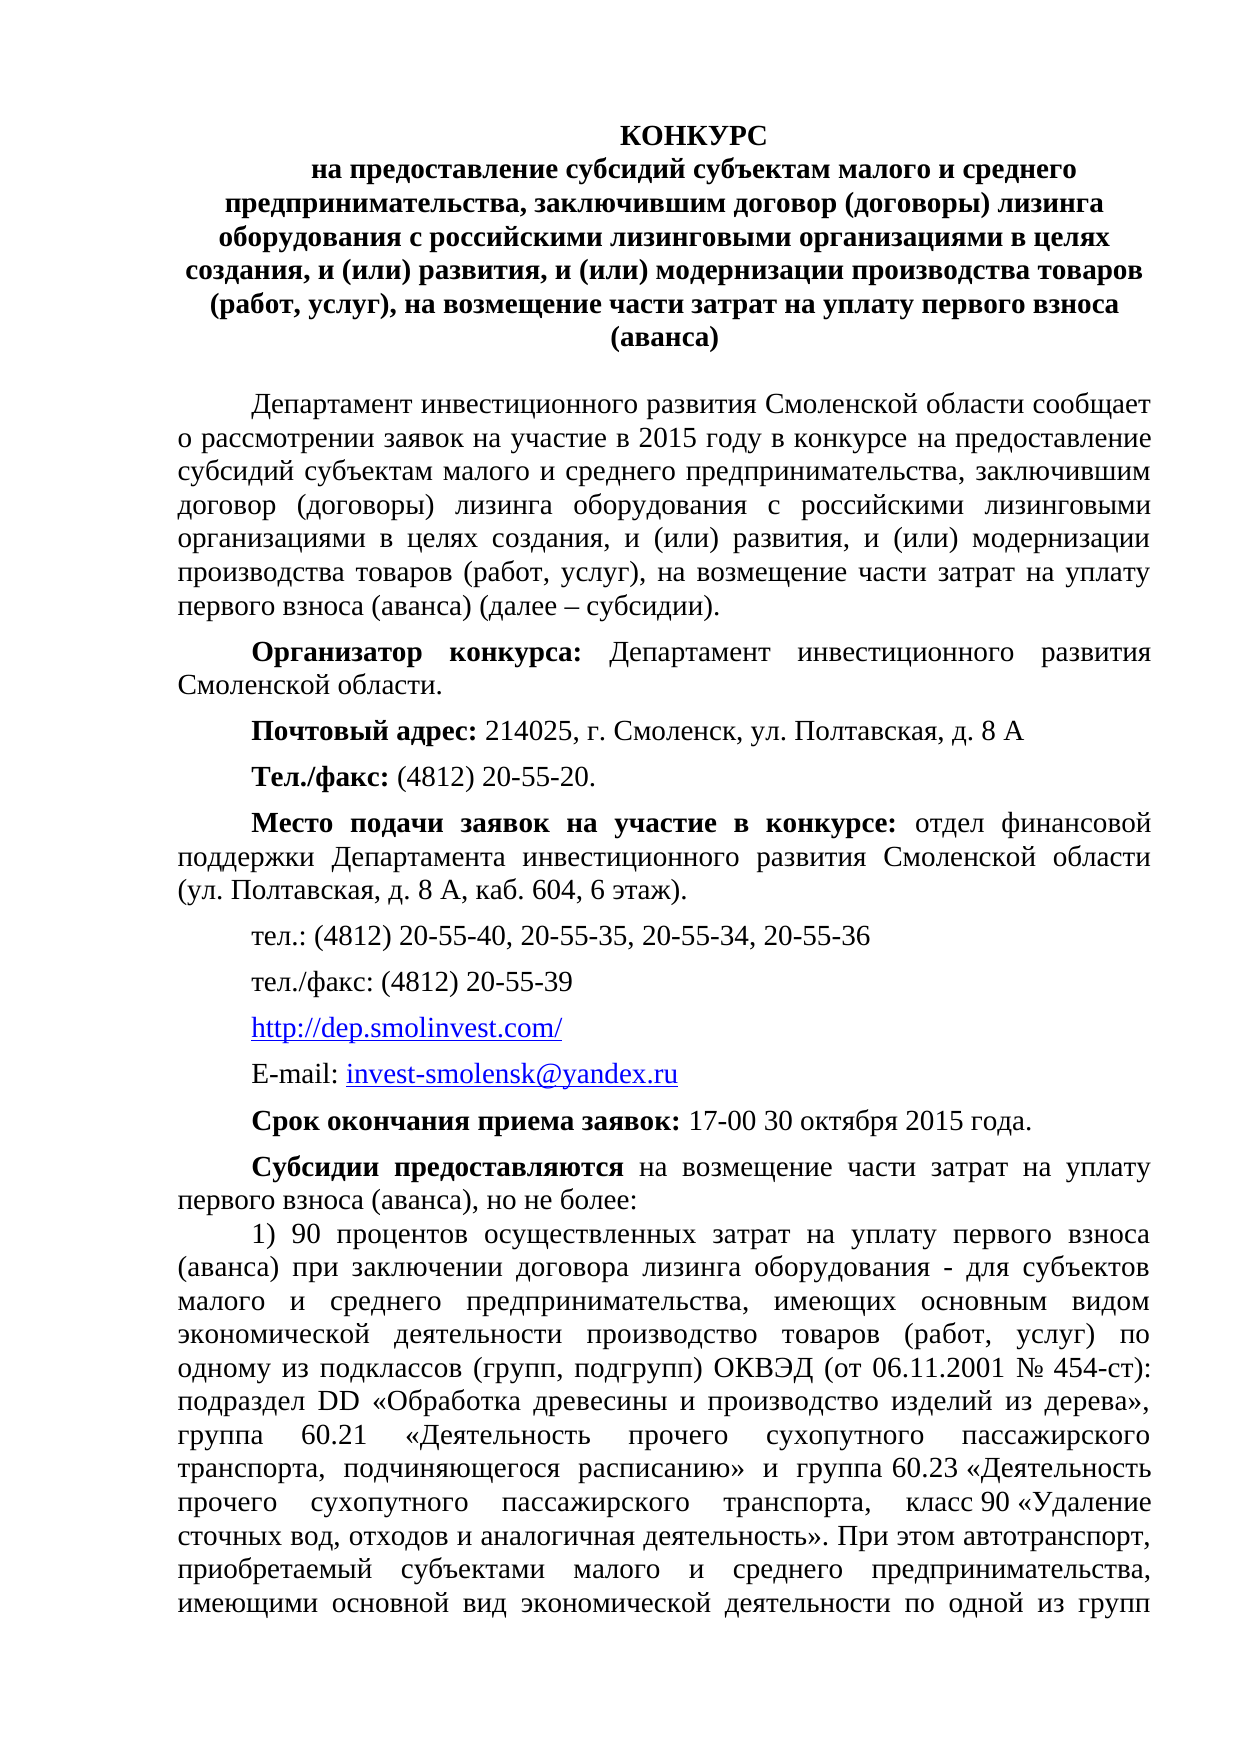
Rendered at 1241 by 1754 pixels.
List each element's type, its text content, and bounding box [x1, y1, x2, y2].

text Почтовый адрес: 214025, г. Смоленск, ул. Полтавская, д. 8 А [177, 713, 1152, 747]
text Департамент инвестиционного развития Смоленской области сообщает о рассмотрении заявок на участие в 2015 году в конкурсе на предоставление субсидий субъектам малого и среднего предпринимательства, заключившим договор (договоры) лизинга оборудования с российскими лизинговыми организациями в целях создания, и (или) развития, и (или) модернизации производства товаров (работ, услуг), на возмещение части затрат на уплату первого взноса (аванса) (далее – субсидии). [177, 386, 1152, 621]
text http://dep.smolinvest.com/ [177, 1011, 1152, 1044]
text на предоставление субсидий субъектам малого и среднего предпринимательства, заключившим договор (договоры) лизинга оборудования с российскими лизинговыми организациями в целях создания, и (или) развития, и (или) модернизации производства товаров (работ, услуг), на возмещение части затрат на уплату первого взноса (аванса) [177, 152, 1152, 353]
text Организатор конкурса: Департамент инвестиционного развития Смоленской области. [177, 634, 1152, 701]
text Тел./факс: (4812) 20-55-20. [177, 759, 1152, 793]
text КОНКУРС [177, 118, 1152, 152]
text Субсидии предоставляются на возмещение части затрат на уплату первого взноса (аванса), но не более: [177, 1149, 1152, 1216]
text тел.: (4812) 20-55-40, 20-55-35, 20-55-34, 20-55-36 [177, 918, 1152, 952]
text Е-mail: invest-smolensk@yandex.ru [177, 1057, 1152, 1090]
text тел./факс: (4812) 20-55-39 [177, 964, 1152, 998]
text Срок окончания приема заявок: 17-00 30 октября 2015 года. [177, 1103, 1152, 1136]
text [177, 1216, 1152, 1618]
text Место подачи заявок на участие в конкурсе: отдел финансовой поддержки Департамента инвестиционного развития Смоленской области (ул. Полтавская, д. 8 А, каб. 604, 6 этаж). [177, 805, 1152, 906]
